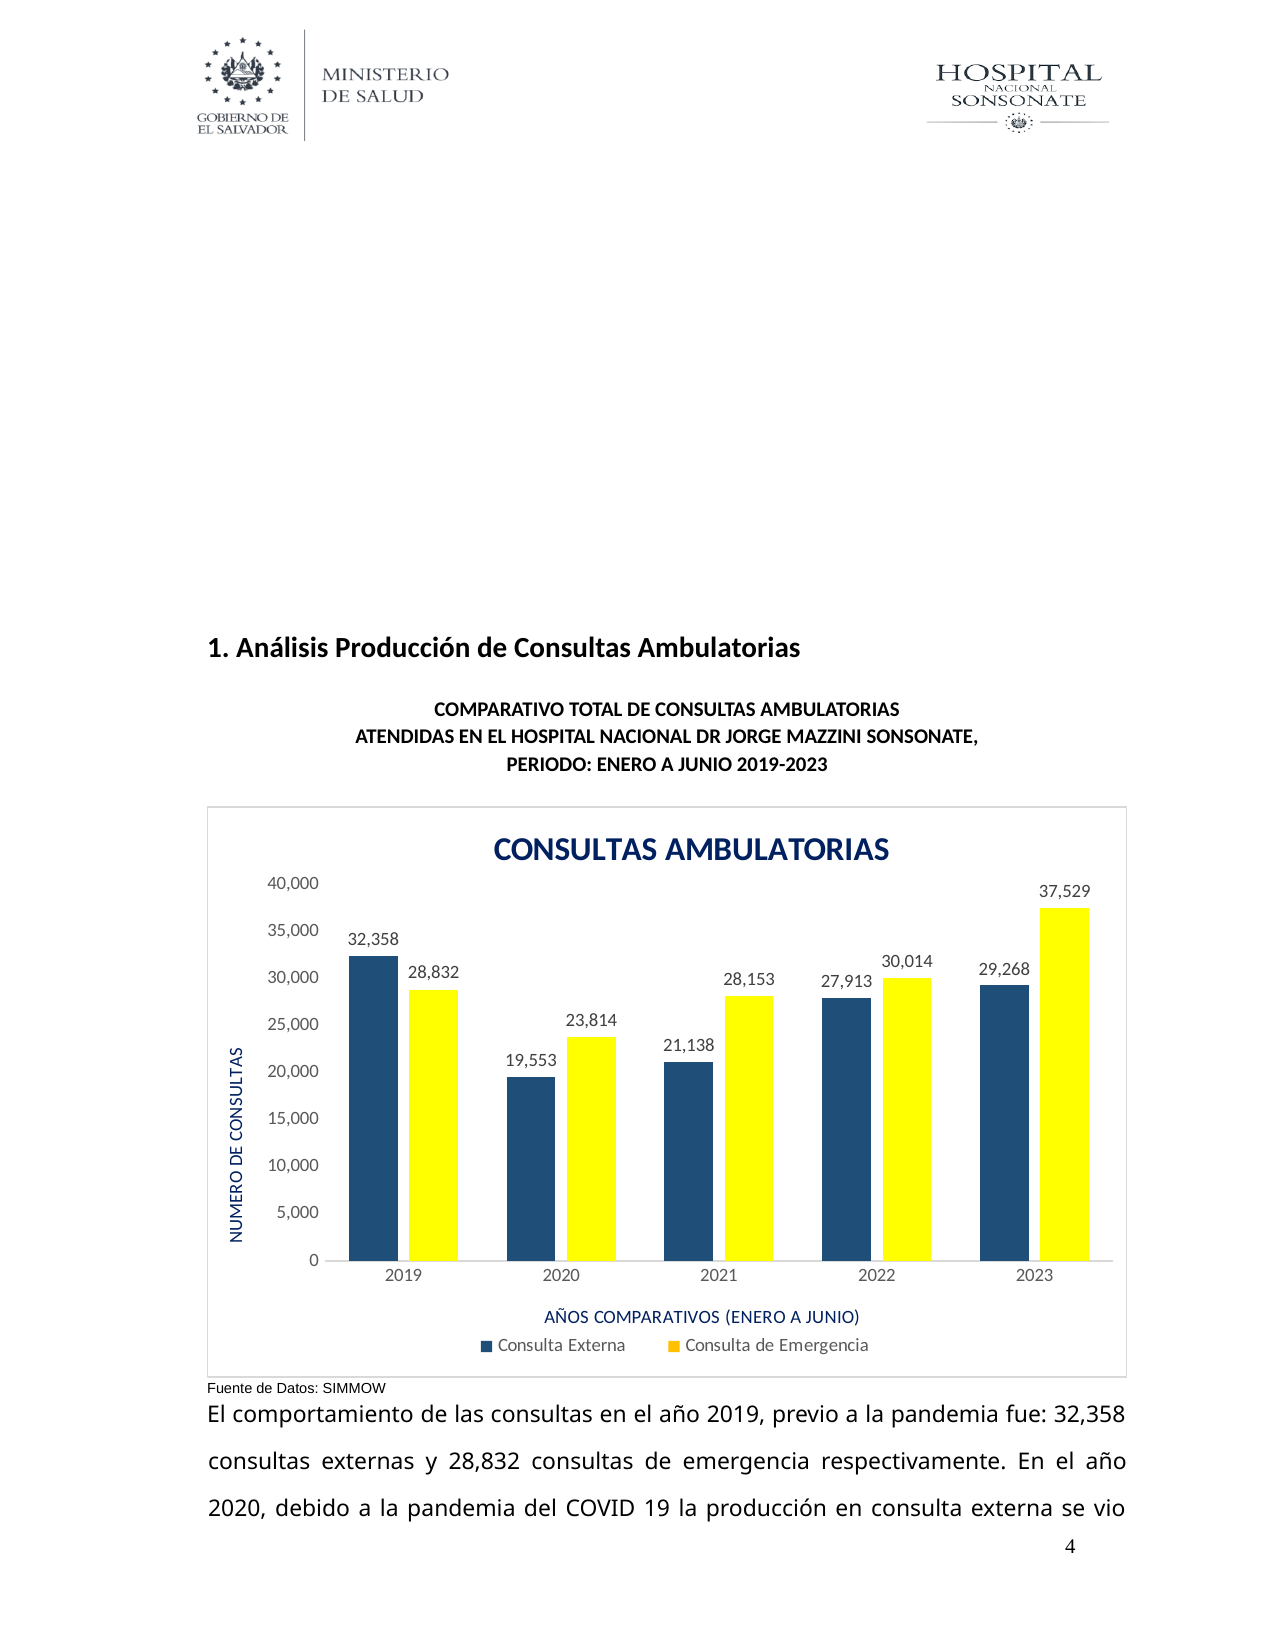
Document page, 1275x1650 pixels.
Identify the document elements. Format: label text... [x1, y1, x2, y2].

text Fuente de Datos: SIMMOW [207, 1380, 1127, 1397]
picture [926, 29, 1110, 163]
text 1. Análisis Producción de Consultas Ambulatorias [207, 629, 1127, 665]
text PERIODO: ENERO A JUNIO 2019-2023 [207, 751, 1127, 776]
picture [191, 29, 453, 141]
text ATENDIDAS EN EL HOSPITAL NACIONAL DR JORGE MAZZINI SONSONATE, [207, 723, 1127, 749]
text COMPARATIVO TOTAL DE CONSULTAS AMBULATORIAS [207, 696, 1127, 721]
